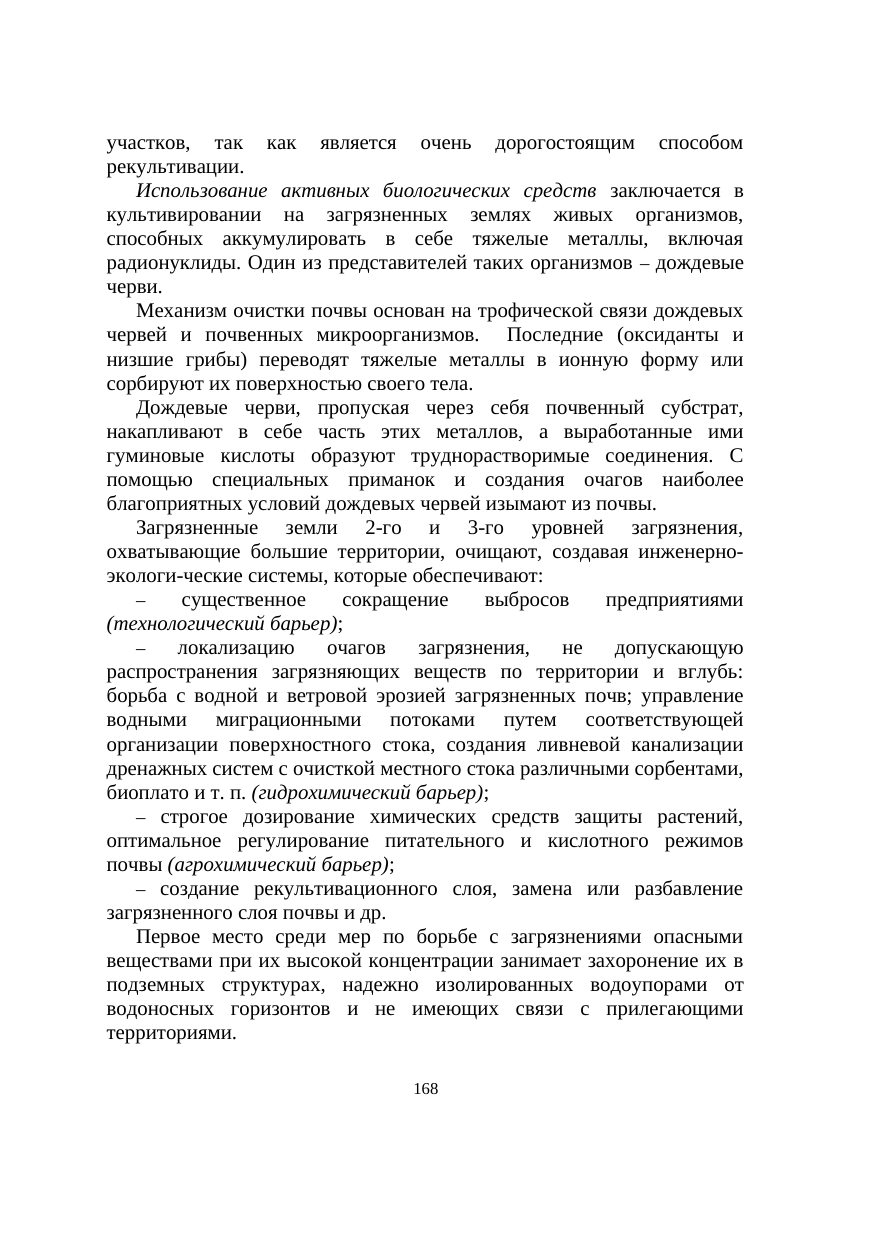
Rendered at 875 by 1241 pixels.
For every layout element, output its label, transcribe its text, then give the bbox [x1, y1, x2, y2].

text – существенное сокращение выбросов предприятиями (технологический барьер); [106, 587, 744, 635]
text – создание рекультивационного слоя, замена или разбавление загрязненного слоя почвы и др. [106, 876, 744, 924]
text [106, 130, 744, 178]
text Дождевые черви, пропуская через себя почвенный субстрат, накапливают в себе часть этих металлов, а выработанные ими гуминовые кислоты образуют труднорастворимые соединения. С помощью специальных приманок и создания очагов наиболее благоприятных условий дождевых червей изымают из почвы. [106, 394, 744, 515]
text – строгое дозирование химических средств защиты растений, оптимальное регулирование питательного и кислотного режимов почвы (агрохимический барьер); [106, 804, 744, 876]
text – локализацию очагов загрязнения, не допускающую распространения загрязняющих веществ по территории и вглубь: борьба с водной и ветровой эрозией загрязненных почв; управление водными миграционными потоками путем соответствующей организации поверхностного стока, создания ливневой канализации дренажных систем с очисткой местного стока различными сорбентами, биоплато и т. п. (гидрохимический барьер); [106, 635, 744, 804]
text Загрязненные земли 2-го и 3-го уровней загрязнения, охватывающие большие территории, очищают, создавая инженерно-экологи-ческие системы, которые обеспечивают: [106, 515, 744, 587]
text Первое место среди мер по борьбе с загрязнениями опасными веществами при их высокой концентрации занимает захоронение их в подземных структурах, надежно изолированных водоупорами от водоносных горизонтов и не имеющих связи с прилегающими территориями. [106, 924, 744, 1044]
text Использование активных биологических средств заключается в культивировании на загрязненных землях живых организмов, способных аккумулировать в себе тяжелые металлы, включая радионуклиды. Один из представителей таких организмов – дождевые черви. [106, 178, 744, 298]
text Механизм очистки почвы основан на трофической связи дождевых червей и почвенных микроорганизмов. Последние (оксиданты и низшие грибы) переводят тяжелые металлы в ионную форму или сорбируют их поверхностью своего тела. [106, 298, 744, 394]
